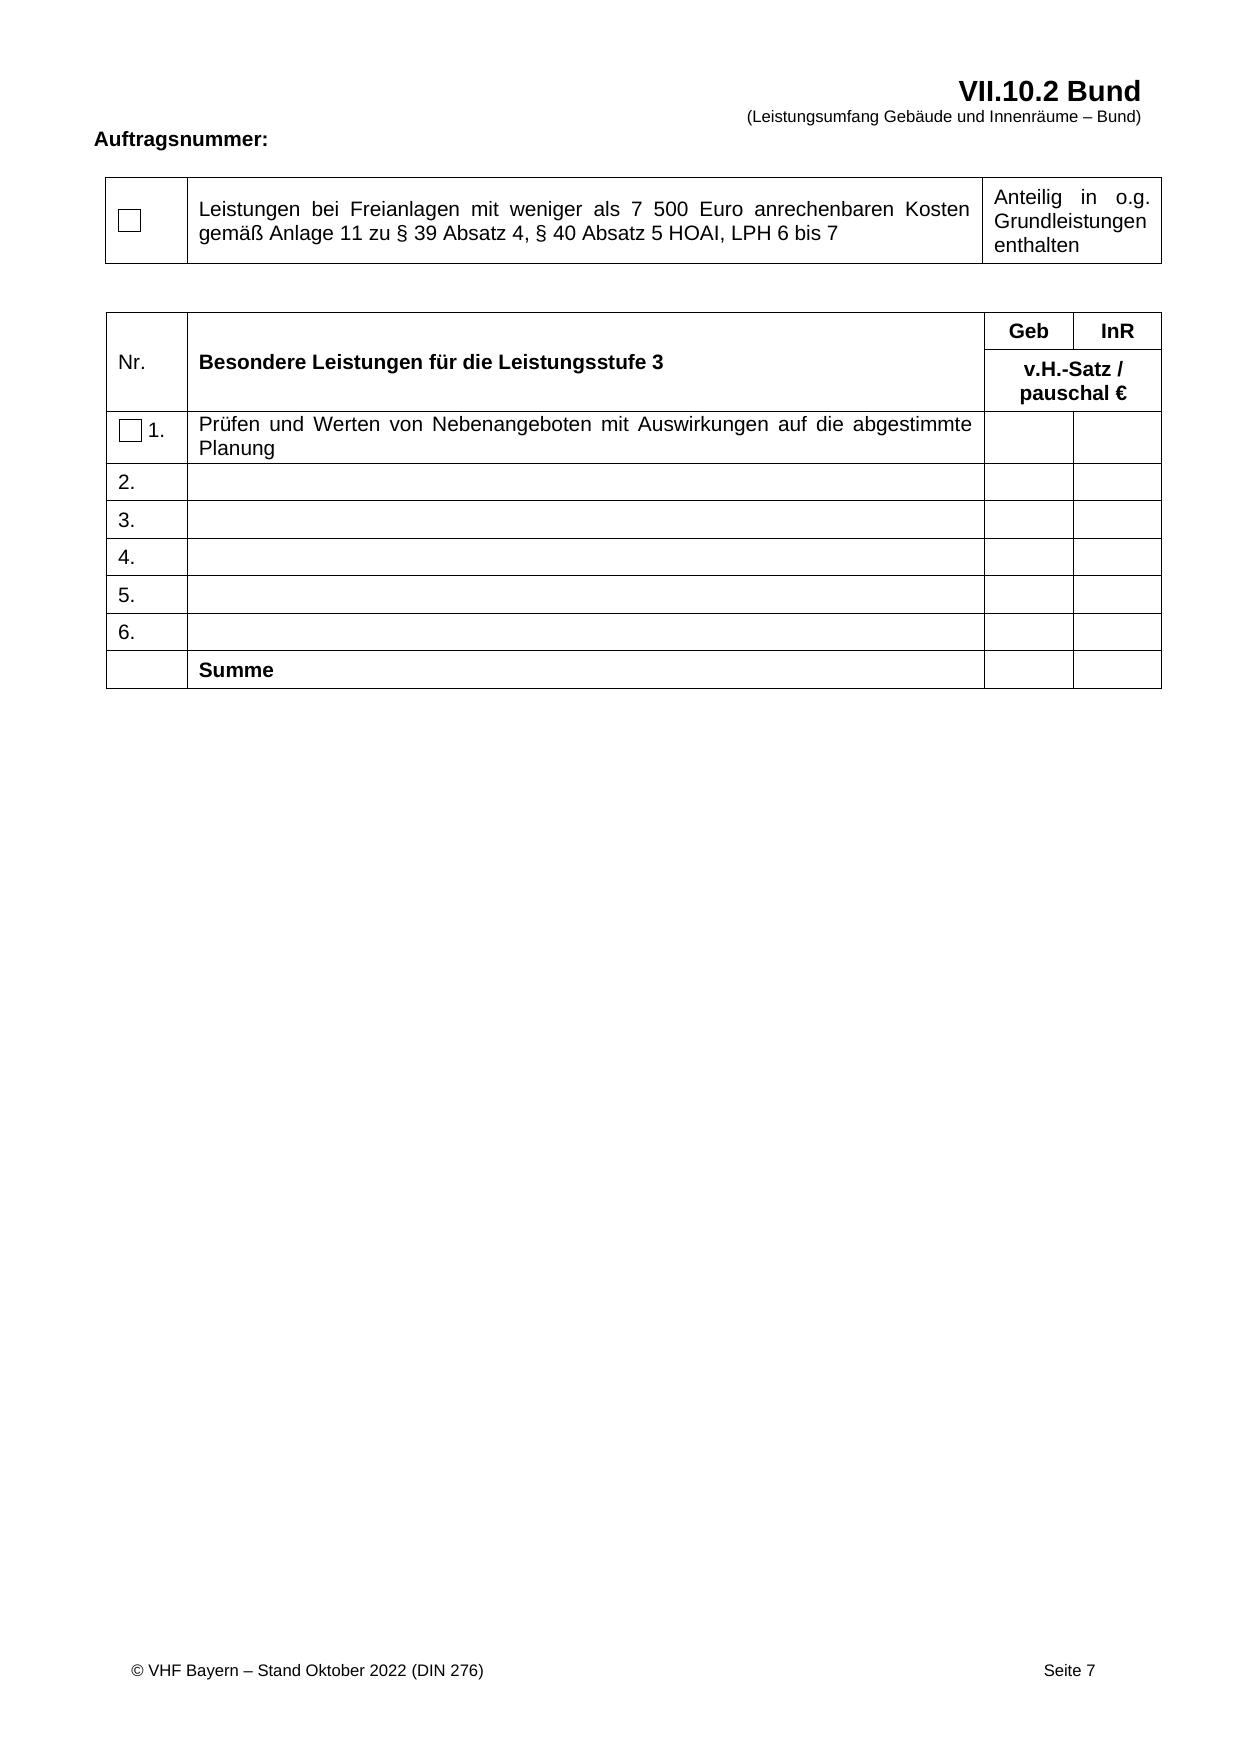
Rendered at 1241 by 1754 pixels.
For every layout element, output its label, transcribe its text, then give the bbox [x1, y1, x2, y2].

table_cell [188, 614, 984, 650]
table_header Geb [985, 313, 1073, 349]
table_cell [188, 464, 984, 500]
table_cell [1074, 501, 1161, 538]
table_cell [1074, 576, 1161, 613]
table_cell [985, 501, 1073, 538]
table_cell [985, 614, 1073, 650]
table_header Nr. [107, 313, 187, 411]
table_cell 5. [107, 576, 187, 613]
table_cell 2. [107, 464, 187, 500]
table_cell [985, 412, 1073, 463]
table_cell [107, 651, 187, 688]
table_header InR [1074, 313, 1161, 349]
table_cell 6. [107, 614, 187, 650]
table_cell [188, 576, 984, 613]
table_cell [188, 501, 984, 538]
table_cell [1074, 464, 1161, 500]
table_cell [985, 539, 1073, 575]
table_cell Prüfen und Werten von Nebenangeboten mit Auswirkungen auf die abgestimmte Planung [188, 412, 984, 463]
table_cell Summe [188, 651, 984, 688]
table_cell v.H.-Satz / pauschal € [985, 350, 1161, 411]
table_cell [1074, 539, 1161, 575]
table_cell 4. [107, 539, 187, 575]
table_header Leistungen bei Freianlagen mit weniger als 7 500 Euro anrechenbaren Kosten gemäß Anlage 11 zu § 39 Absatz 4, § 40 Absatz 5 HOAI, LPH 6 bis 7 [188, 178, 982, 263]
table_cell [985, 576, 1073, 613]
table_cell [188, 539, 984, 575]
table_cell [1074, 412, 1161, 463]
table_cell 1. [107, 412, 187, 463]
table_cell [985, 651, 1073, 688]
table_cell 3. [107, 501, 187, 538]
table_header [106, 178, 187, 263]
table_cell [1074, 614, 1161, 650]
table_cell [1074, 651, 1161, 688]
table_header Besondere Leistungen für die Leistungsstufe 3 [188, 313, 984, 411]
table_header Anteilig in o.g. Grundleistungen enthalten [983, 178, 1161, 263]
table_cell [985, 464, 1073, 500]
